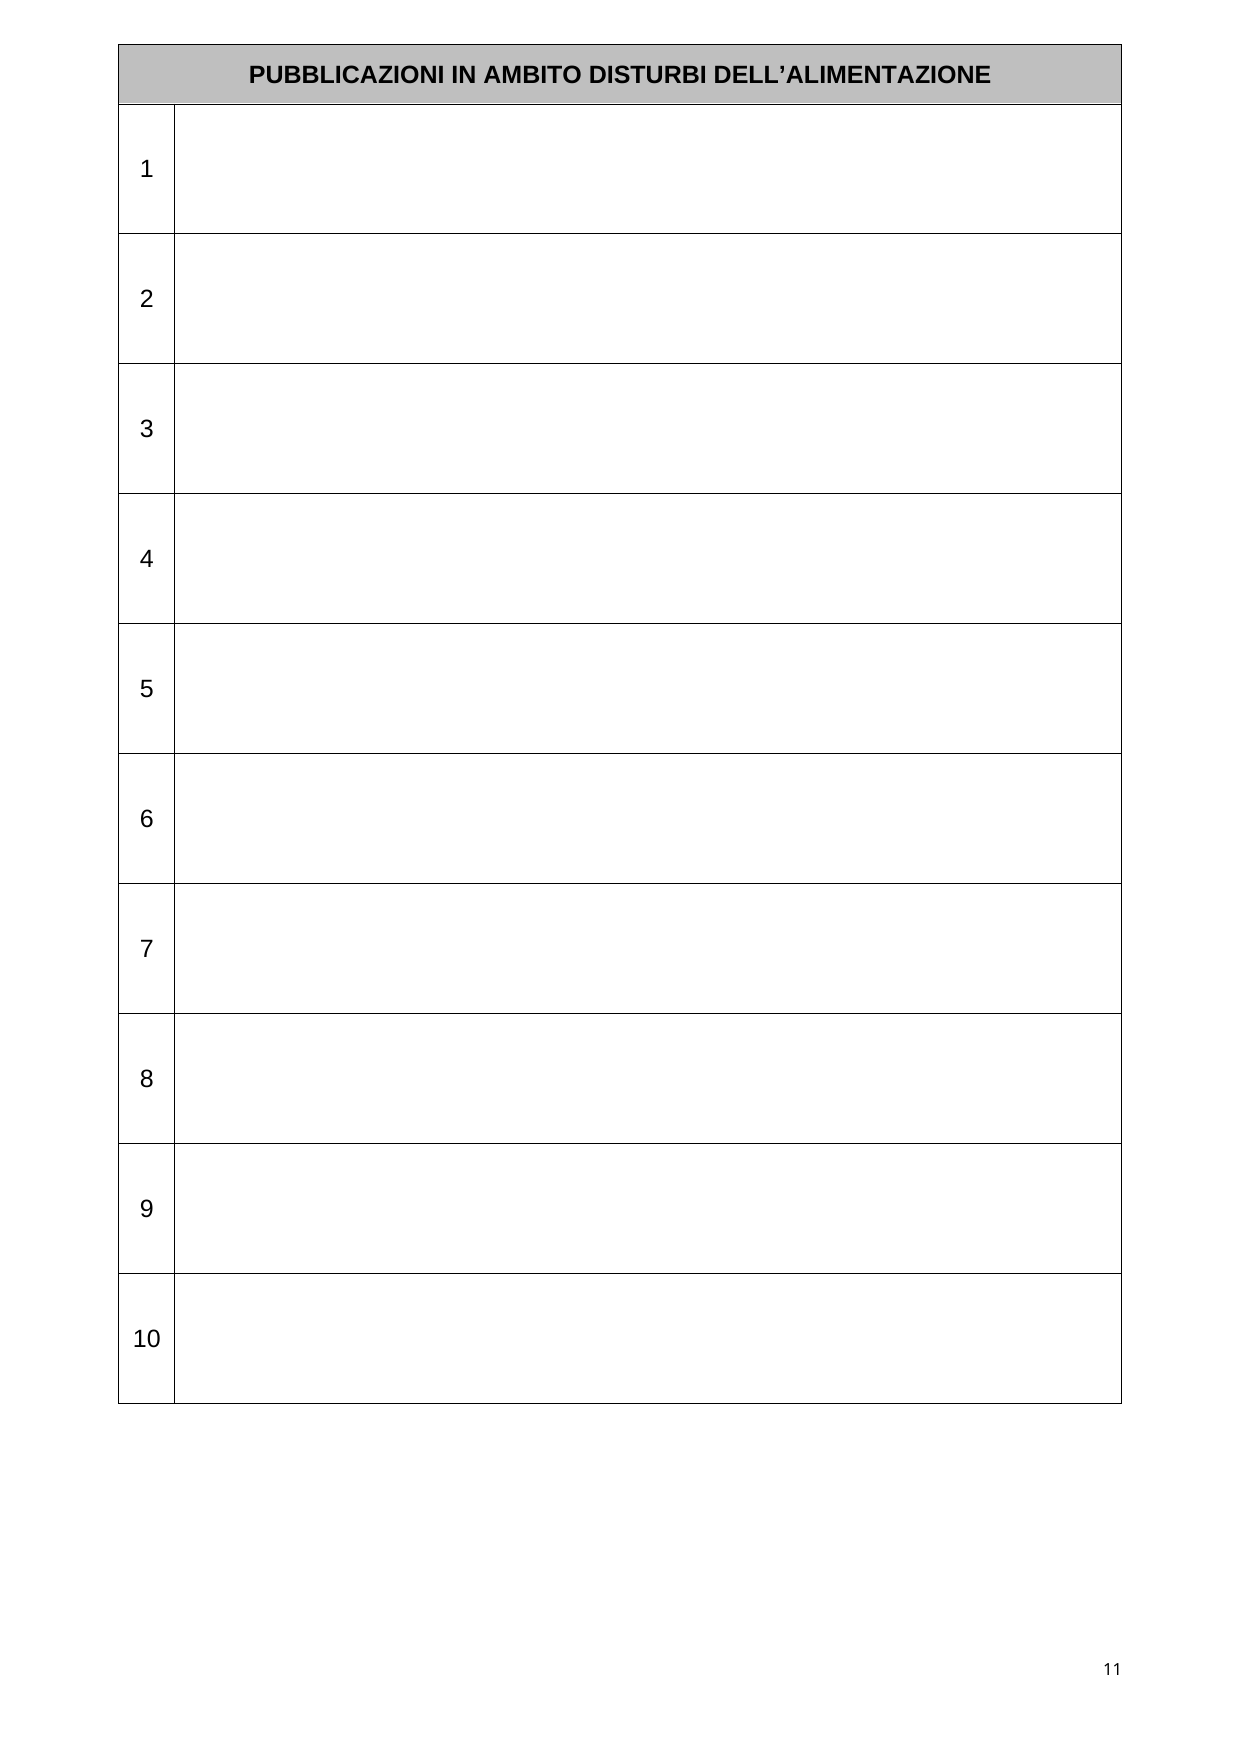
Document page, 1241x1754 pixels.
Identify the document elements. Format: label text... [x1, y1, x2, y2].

table_cell 3 [119, 364, 174, 493]
table_cell PUBBLICAZIONI IN AMBITO DISTURBI DELL’ALIMENTAZIONE [119, 45, 1121, 103]
table_cell 2 [119, 234, 174, 363]
table_cell 1 [119, 105, 174, 233]
table_cell 8 [119, 1014, 174, 1143]
table_cell [175, 884, 1121, 1013]
table_cell [175, 234, 1121, 363]
table_cell [175, 105, 1121, 233]
table_cell [175, 1144, 1121, 1272]
table_cell 6 [119, 754, 174, 883]
table_cell [175, 1274, 1121, 1402]
table_cell 10 [119, 1274, 174, 1402]
table_cell [175, 494, 1121, 623]
table_cell [175, 754, 1121, 883]
table_cell 9 [119, 1144, 174, 1272]
table_cell [175, 364, 1121, 493]
table_cell [175, 624, 1121, 753]
table_cell 7 [119, 884, 174, 1013]
table_cell [175, 1014, 1121, 1143]
table_cell 4 [119, 494, 174, 623]
table_cell 5 [119, 624, 174, 753]
